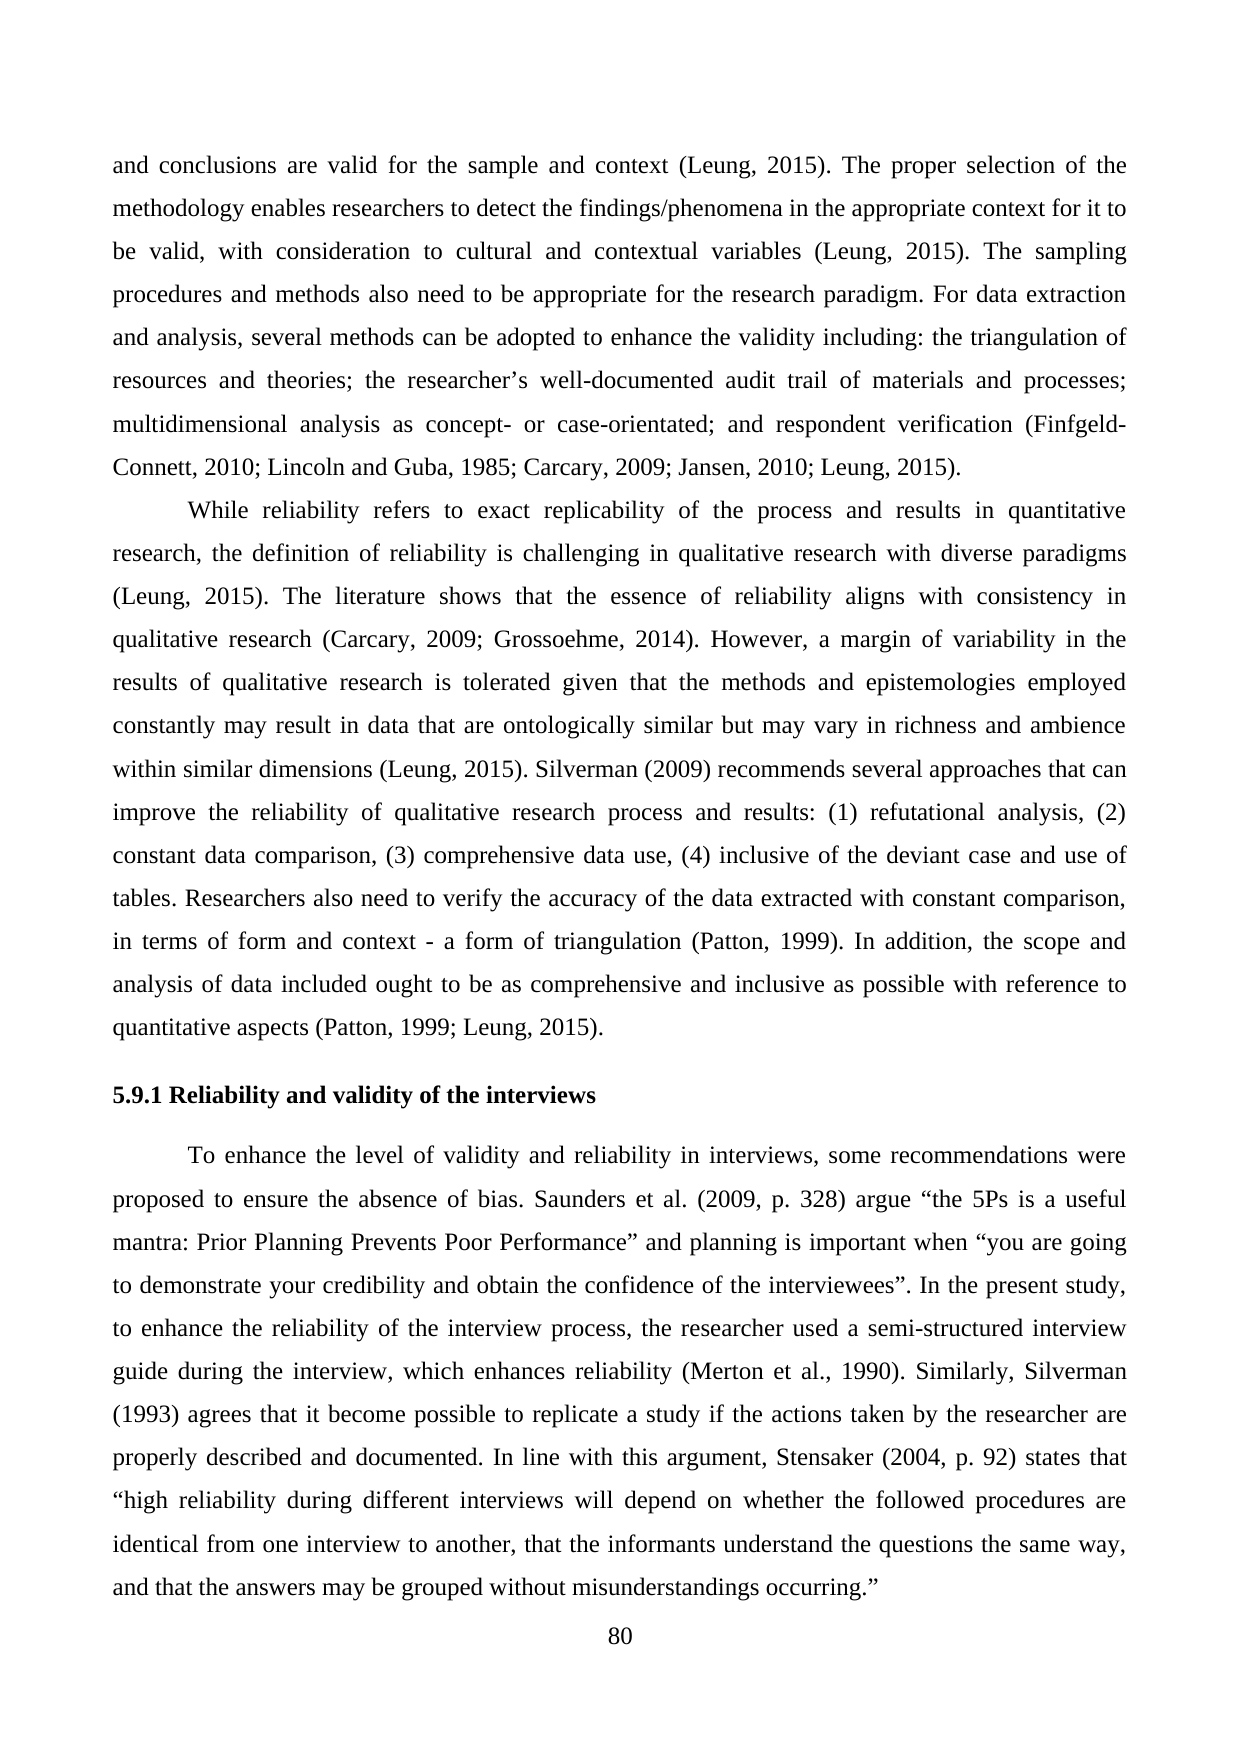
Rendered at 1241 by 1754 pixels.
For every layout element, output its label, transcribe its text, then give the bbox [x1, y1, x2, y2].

text To enhance the level of validity and reliability in interviews, some recommendations were proposed to ensure the absence of bias. Saunders et al. (2009, p. 328) argue “the 5Ps is a useful mantra: Prior Planning Prevents Poor Performance” and planning is important when “you are going to demonstrate your credibility and obtain the confidence of the interviewees”. In the present study, to enhance the reliability of the interview process, the researcher used a semi-structured interview guide during the interview, which enhances reliability (Merton et al., 1990). Similarly, Silverman (1993) agrees that it become possible to replicate a study if the actions taken by the researcher are properly described and documented. In line with this argument, Stensaker (2004, p. 92) states that “high reliability during different interviews will depend on whether the followed procedures are identical from one interview to another, that the informants understand the questions the same way, and that the answers may be grouped without misunderstandings occurring.” [112, 1141, 1128, 1601]
subtitle 5.9.1 Reliability and validity of the interviews [112, 1081, 1128, 1109]
text While reliability refers to exact replicability of the process and results in quantitative research, the definition of reliability is challenging in qualitative research with diverse paradigms (Leung, 2015). The literature shows that the essence of reliability aligns with consistency in qualitative research (Carcary, 2009; Grossoehme, 2014). However, a margin of variability in the results of qualitative research is tolerated given that the methods and epistemologies employed constantly may result in data that are ontologically similar but may vary in richness and ambience within similar dimensions (Leung, 2015). Silverman (2009) recommends several approaches that can improve the reliability of qualitative research process and results: (1) refutational analysis, (2) constant data comparison, (3) comprehensive data use, (4) inclusive of the deviant case and use of tables. Researchers also need to verify the accuracy of the data extracted with constant comparison, in terms of form and context - a form of triangulation (Patton, 1999). In addition, the scope and analysis of data included ought to be as comprehensive and inclusive as possible with reference to quantitative aspects (Patton, 1999; Leung, 2015). [112, 495, 1128, 1041]
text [112, 150, 1128, 481]
